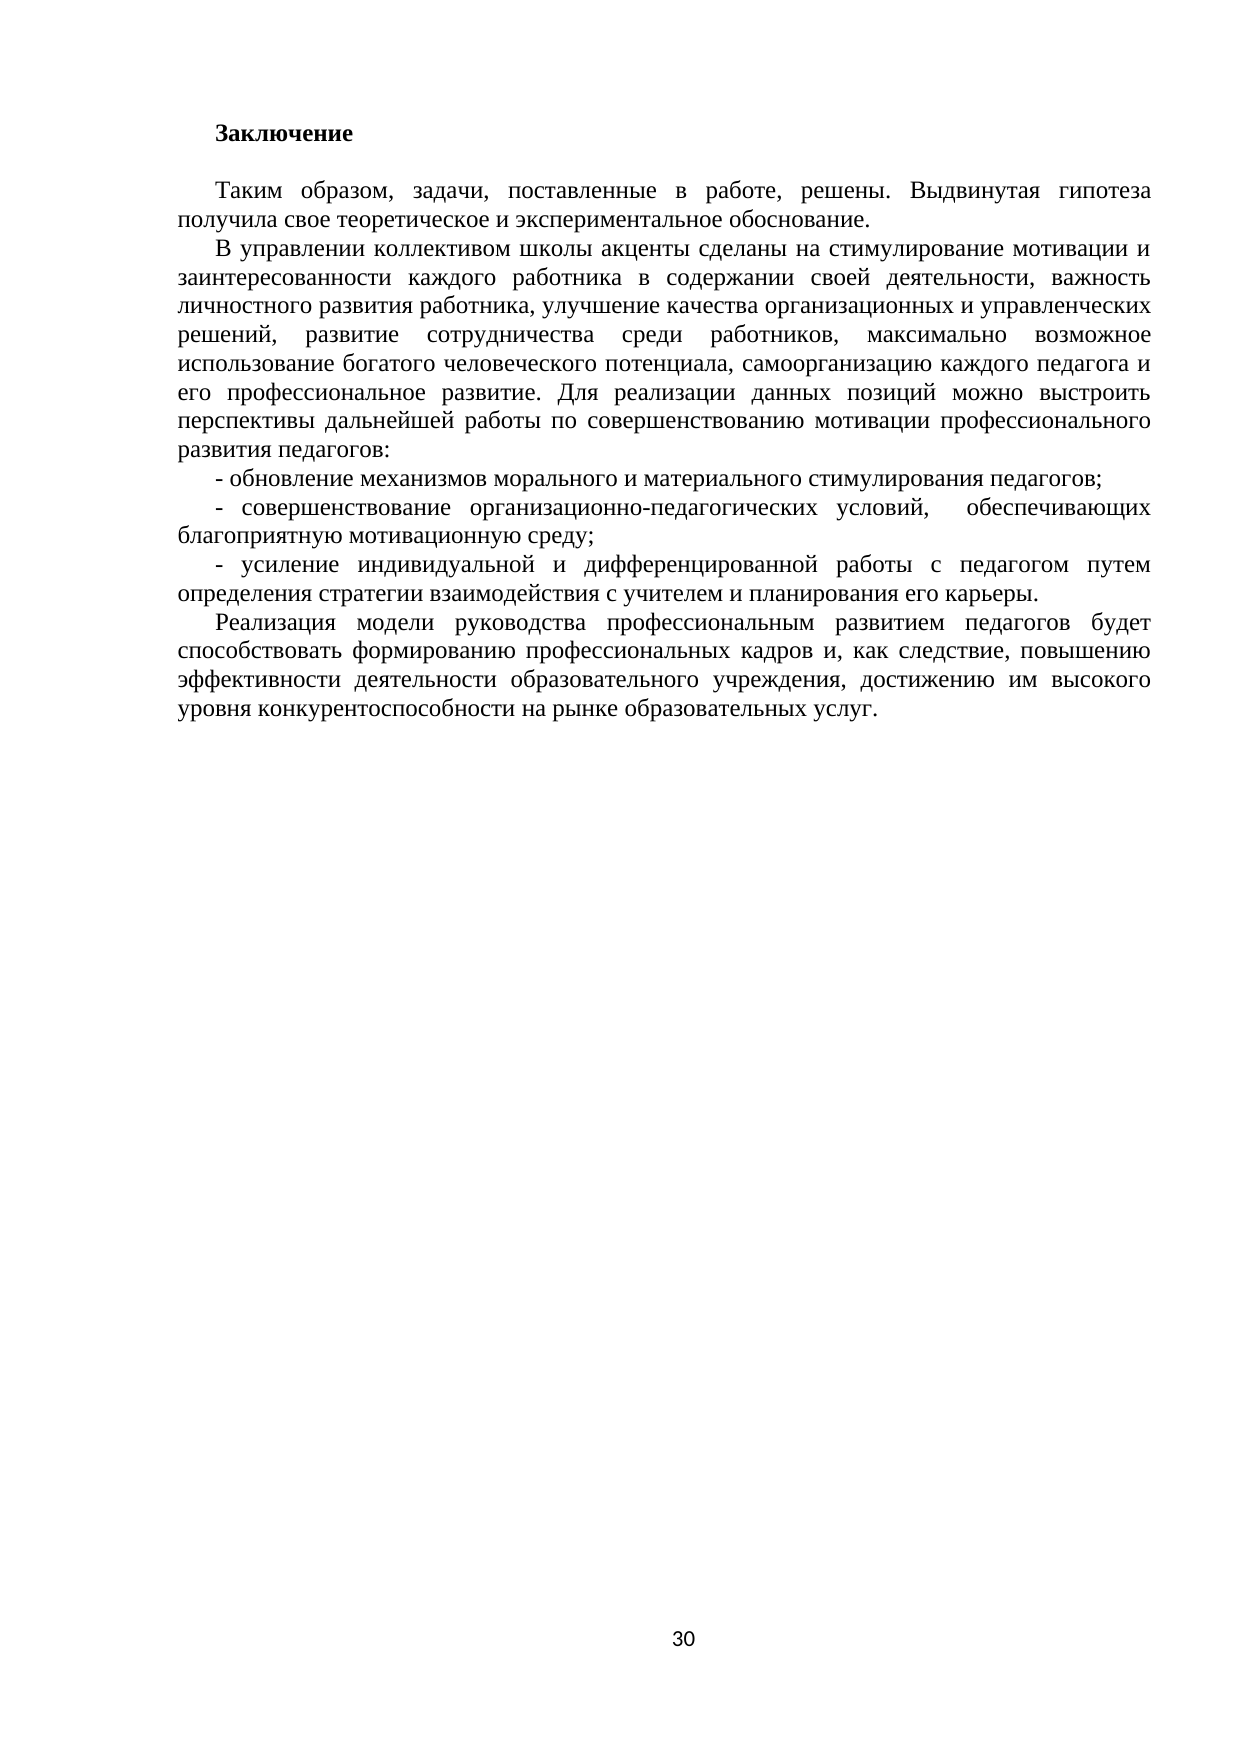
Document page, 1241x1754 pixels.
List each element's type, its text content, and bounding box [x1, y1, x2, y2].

text - обновление механизмов морального и материального стимулирования педагогов; [177, 463, 1152, 492]
text В управлении коллективом школы акценты сделаны на стимулирование мотивации и заинтересованности каждого работника в содержании своей деятельности, важность личностного развития работника, улучшение качества организационных и управленческих решений, развитие сотрудничества среди работников, максимально возможное использование богатого человеческого потенциала, самоорганизацию каждого педагога и его профессиональное развитие. Для реализации данных позиций можно выстроить перспективы дальнейшей работы по совершенствованию мотивации профессионального развития педагогов: [177, 233, 1152, 463]
text Заключение [177, 118, 1152, 147]
text Реализация модели руководства профессиональным развитием педагогов будет способствовать формированию профессиональных кадров и, как следствие, повышению эффективности деятельности образовательного учреждения, достижению им высокого уровня конкурентоспособности на рынке образовательных услуг. [177, 607, 1152, 722]
text - совершенствование организационно-педагогических условий, обеспечивающих благоприятную мотивационную среду; [177, 492, 1152, 549]
text Таким образом, задачи, поставленные в работе, решены. Выдвинутая гипотеза получила свое теоретическое и экспериментальное обоснование. [177, 176, 1152, 233]
text - усиление индивидуальной и дифференцированной работы с педагогом путем определения стратегии взаимодействия с учителем и планирования его карьеры. [177, 549, 1152, 607]
